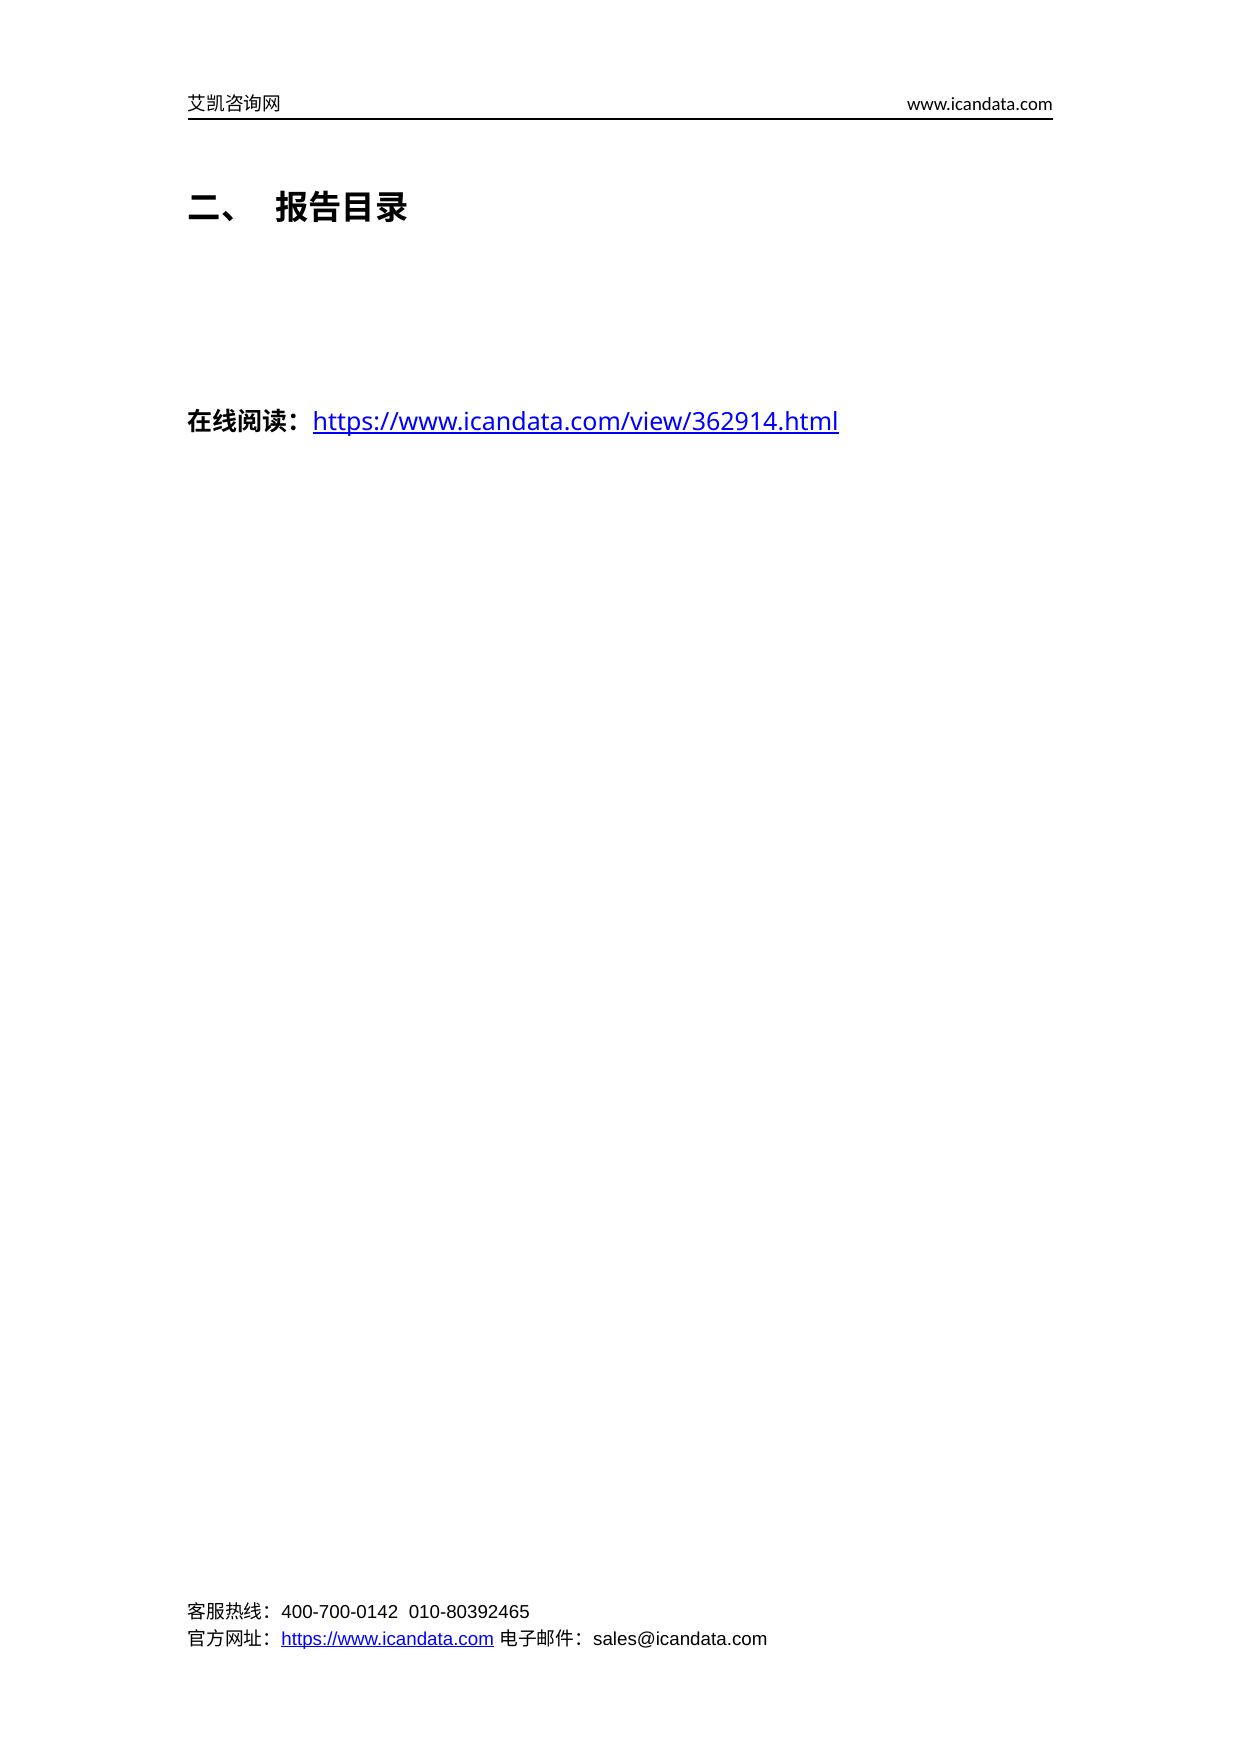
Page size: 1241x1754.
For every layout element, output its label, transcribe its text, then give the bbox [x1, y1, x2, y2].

text 在线阅读：https://www.icandata.com/view/362914.html [187, 387, 1053, 452]
subtitle 报告目录 [187, 172, 1053, 237]
